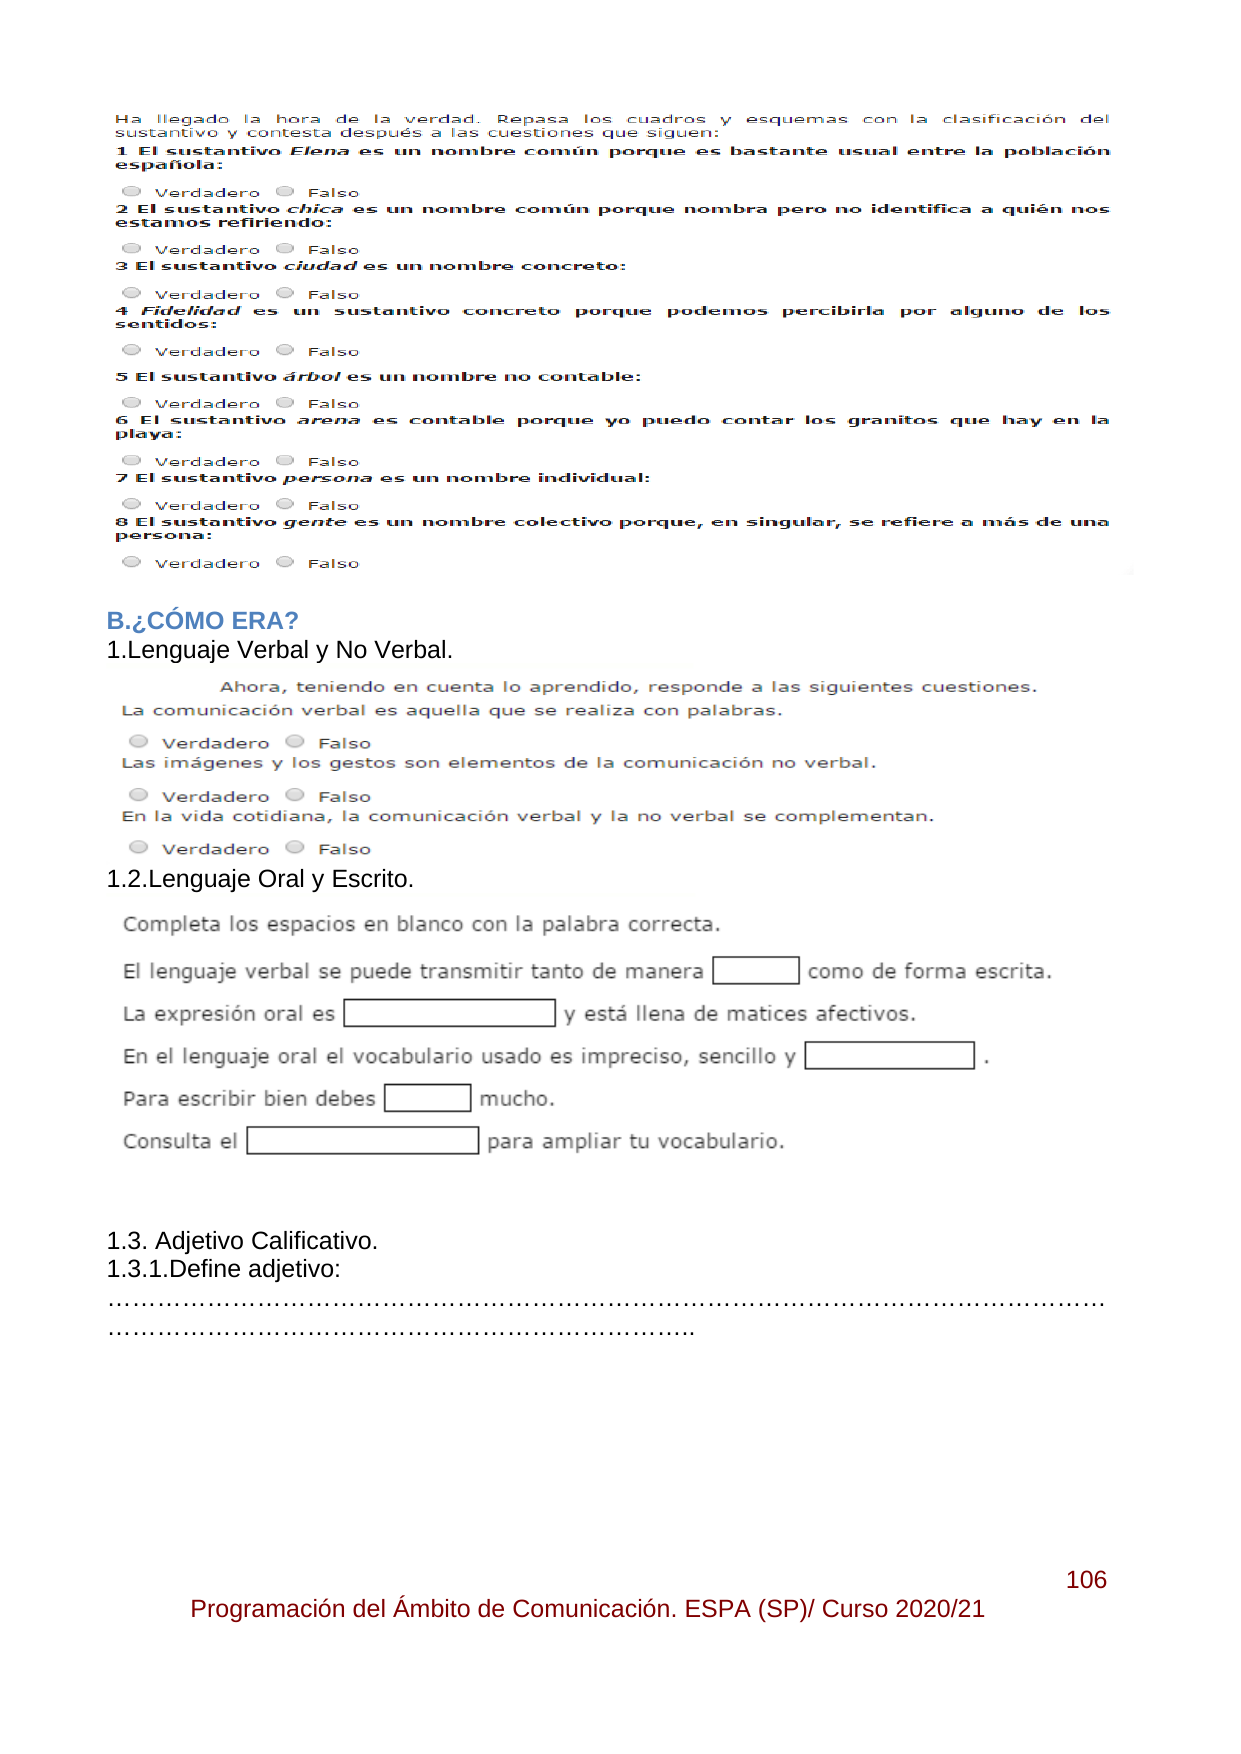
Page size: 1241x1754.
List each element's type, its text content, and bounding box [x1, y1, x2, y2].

text 1.3.1.Define adjetivo: [106, 1254, 1107, 1283]
text B.¿CÓMO ERA? [106, 606, 1107, 635]
text 1.Lenguaje Verbal y No Verbal. [106, 635, 1107, 663]
picture [106, 893, 1116, 1169]
text 1.2.Lenguaje Oral y Escrito. [106, 864, 1107, 893]
text 1.3. Adjetivo Calificativo. [106, 1226, 1107, 1254]
text ……………………………………………………………………………………………………………………………………………………………………….. [106, 1283, 1107, 1341]
picture [106, 663, 1056, 865]
picture [106, 106, 1134, 578]
